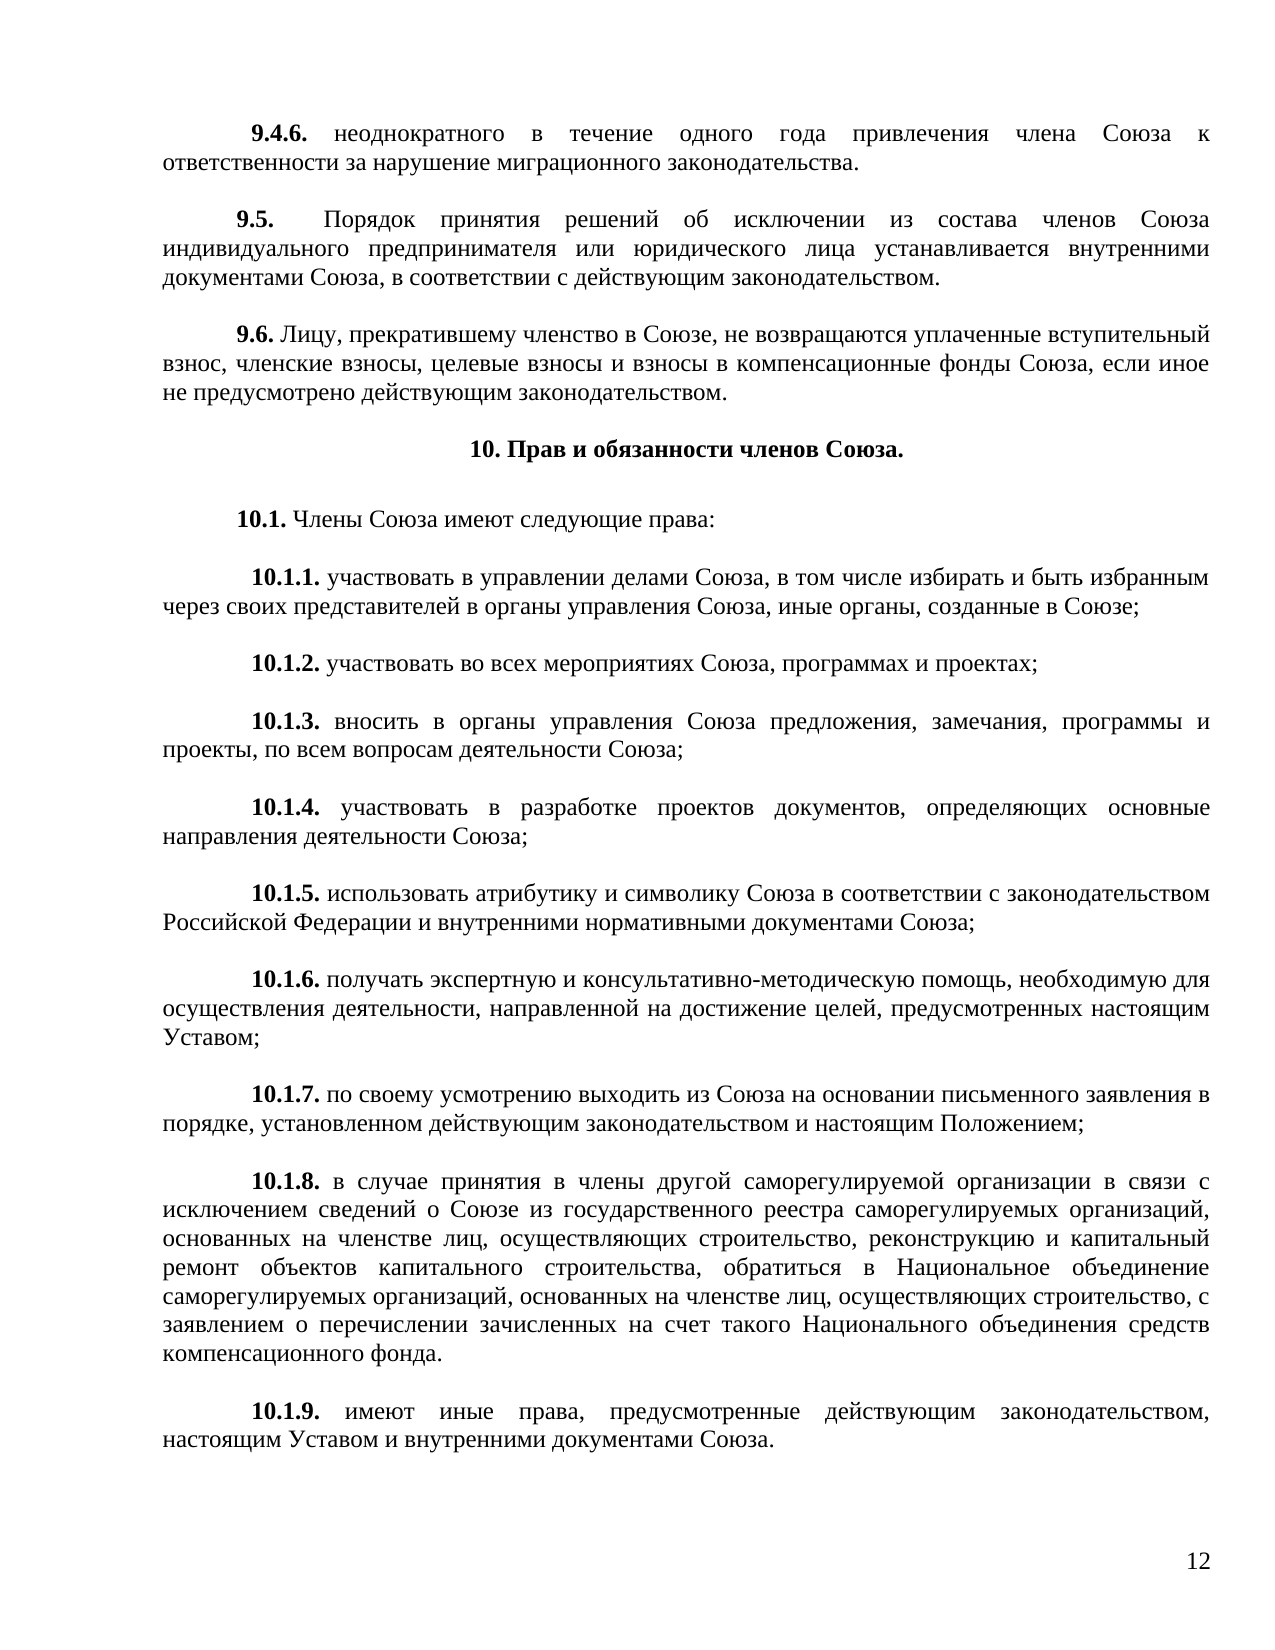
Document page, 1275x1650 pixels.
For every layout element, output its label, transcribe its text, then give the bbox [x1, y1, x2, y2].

text 10. Прав и обязанности членов Союза. [162, 434, 1211, 463]
text 10.1.8. в случае принятия в члены другой саморегулируемой организации в связи с исключением сведений о Союзе из государственного реестра саморегулируемых организаций, основанных на членстве лиц, осуществляющих строительство, реконструкцию и капитальный ремонт объектов капитального строительства, обратиться в Национальное объединение саморегулируемых организаций, основанных на членстве лиц, осуществляющих строительство, с заявлением о перечислении зачисленных на счет такого Национального объединения средств компенсационного фонда. [162, 1166, 1211, 1367]
text 10.1.2. участвовать во всех мероприятиях Союза, программах и проектах; [162, 648, 1211, 677]
text 10.1.6. получать экспертную и консультативно-методическую помощь, необходимую для осуществления деятельности, направленной на достижение целей, предусмотренных настоящим Уставом; [162, 964, 1211, 1051]
text 10.1.7. по своему усмотрению выходить из Союза на основании письменного заявления в порядке, установленном действующим законодательством и настоящим Положением; [162, 1079, 1211, 1137]
text 9.4.6. неоднократного в течение одного года привлечения члена Союза к ответственности за нарушение миграционного законодательства. [162, 118, 1211, 176]
text 9.5. Порядок принятия решений об исключении из состава членов Союза индивидуального предпринимателя или юридического лица устанавливается внутренними документами Союза, в соответствии с действующим законодательством. [162, 204, 1211, 291]
text 10.1.9. имеют иные права, предусмотренные действующим законодательством, настоящим Уставом и внутренними документами Союза. [162, 1396, 1211, 1453]
text 10.1.1. участвовать в управлении делами Союза, в том числе избирать и быть избранным через своих представителей в органы управления Союза, иные органы, созданные в Союзе; [162, 562, 1211, 619]
text 9.6. Лицу, прекратившему членство в Союзе, не возвращаются уплаченные вступительный взнос, членские взносы, целевые взносы и взносы в компенсационные фонды Союза, если иное не предусмотрено действующим законодательством. [162, 319, 1211, 406]
text 10.1.4. участвовать в разработке проектов документов, определяющих основные направления деятельности Союза; [162, 792, 1211, 849]
text 10.1.5. использовать атрибутику и символику Союза в соответствии с законодательством Российской Федерации и внутренними нормативными документами Союза; [162, 878, 1211, 936]
text 10.1.3. вносить в органы управления Союза предложения, замечания, программы и проекты, по всем вопросам деятельности Союза; [162, 706, 1211, 763]
text 10.1. Члены Союза имеют следующие права: [162, 504, 1211, 533]
